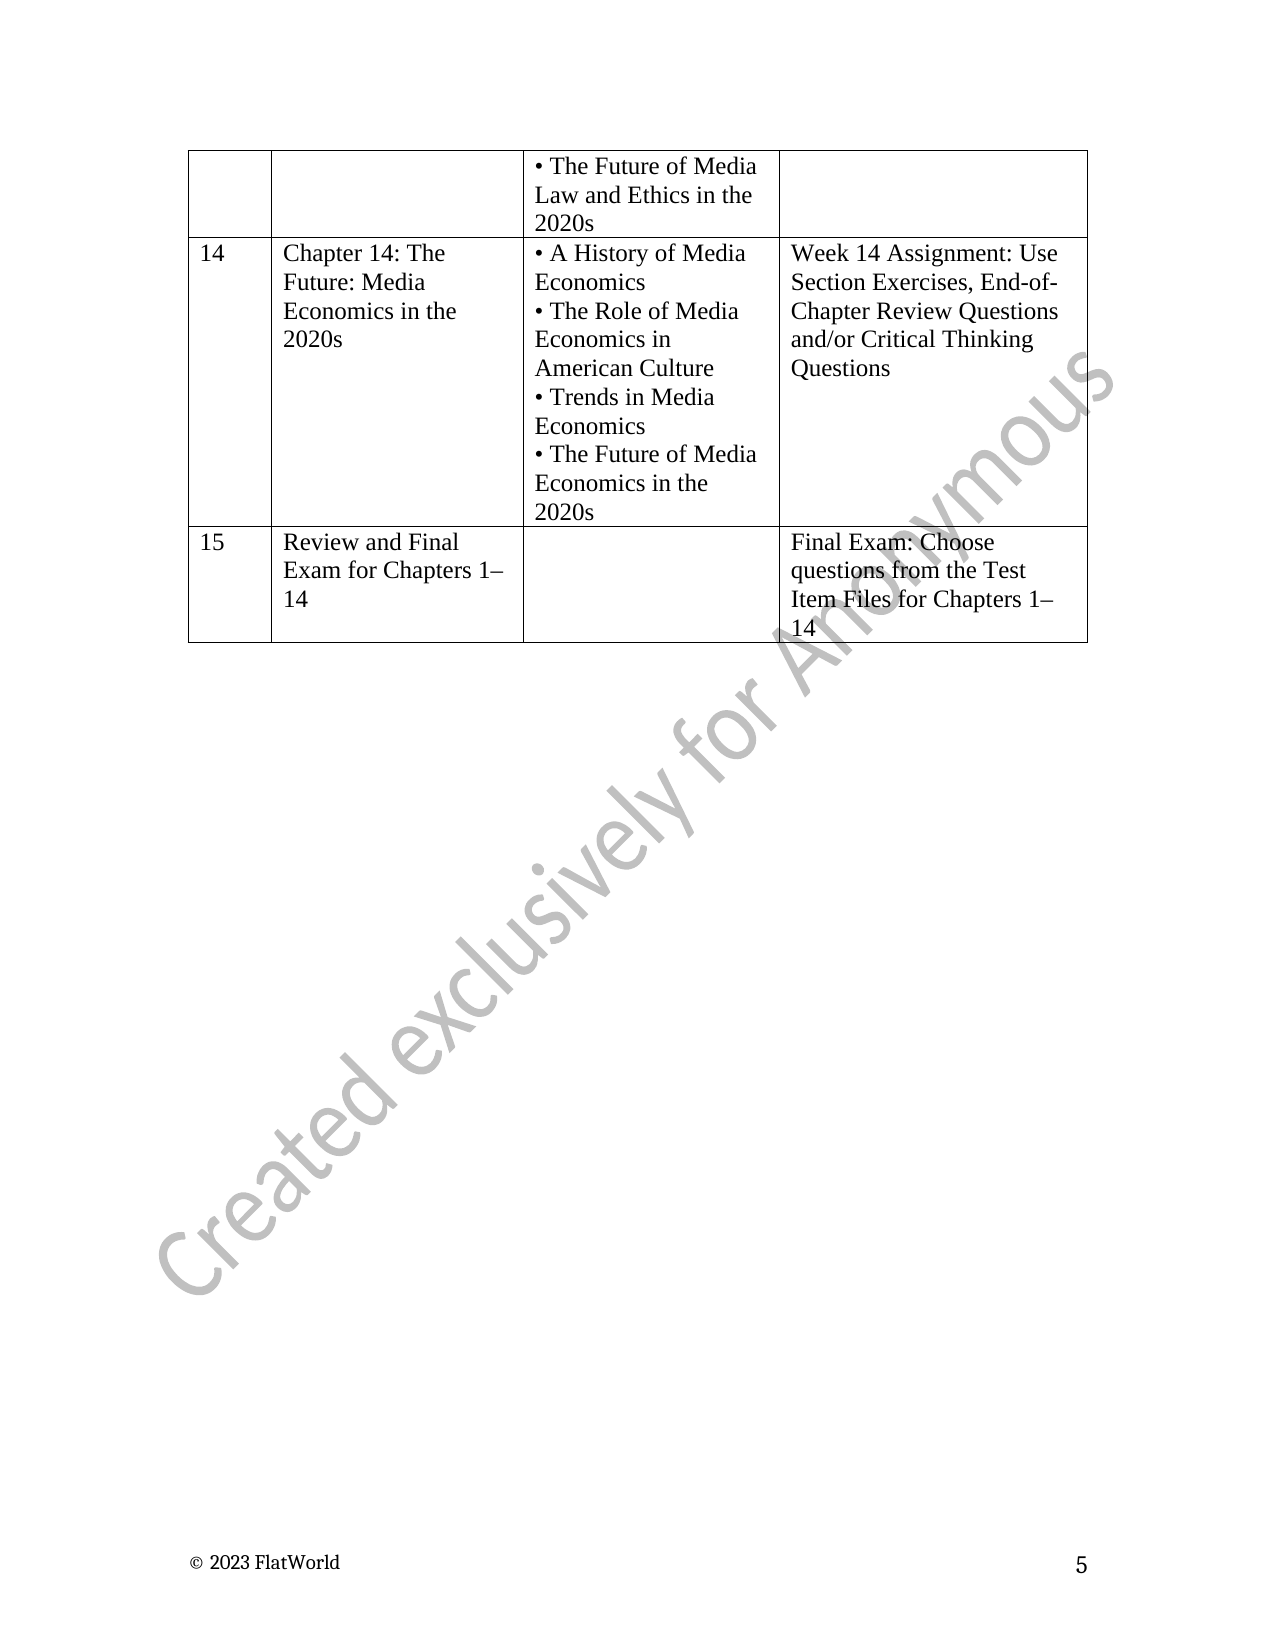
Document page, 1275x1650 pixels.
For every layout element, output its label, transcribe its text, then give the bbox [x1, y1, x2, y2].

table_cell Final Exam: Choose questions from the Test Item Files for Chapters 1–14 [780, 527, 1087, 642]
table_cell • A History of Media Economics • The Role of Media Economics in American Culture • Trends in Media Economics • The Future of Media Economics in the 2020s [524, 238, 779, 526]
table_cell Review and Final Exam for Chapters 1–14 [272, 527, 523, 642]
table_cell 13 [189, 151, 271, 237]
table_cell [780, 151, 1087, 237]
table_cell [524, 527, 779, 642]
table_cell 14 [189, 238, 271, 526]
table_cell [524, 151, 779, 237]
table_cell 15 [189, 527, 271, 642]
table_cell Chapter 14: The Future: Media Economics in the 2020s [272, 238, 523, 526]
table_cell Week 14 Assignment: Use Section Exercises, End-of-Chapter Review Questions and/or Critical Thinking Questions [780, 238, 1087, 526]
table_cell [272, 151, 523, 237]
